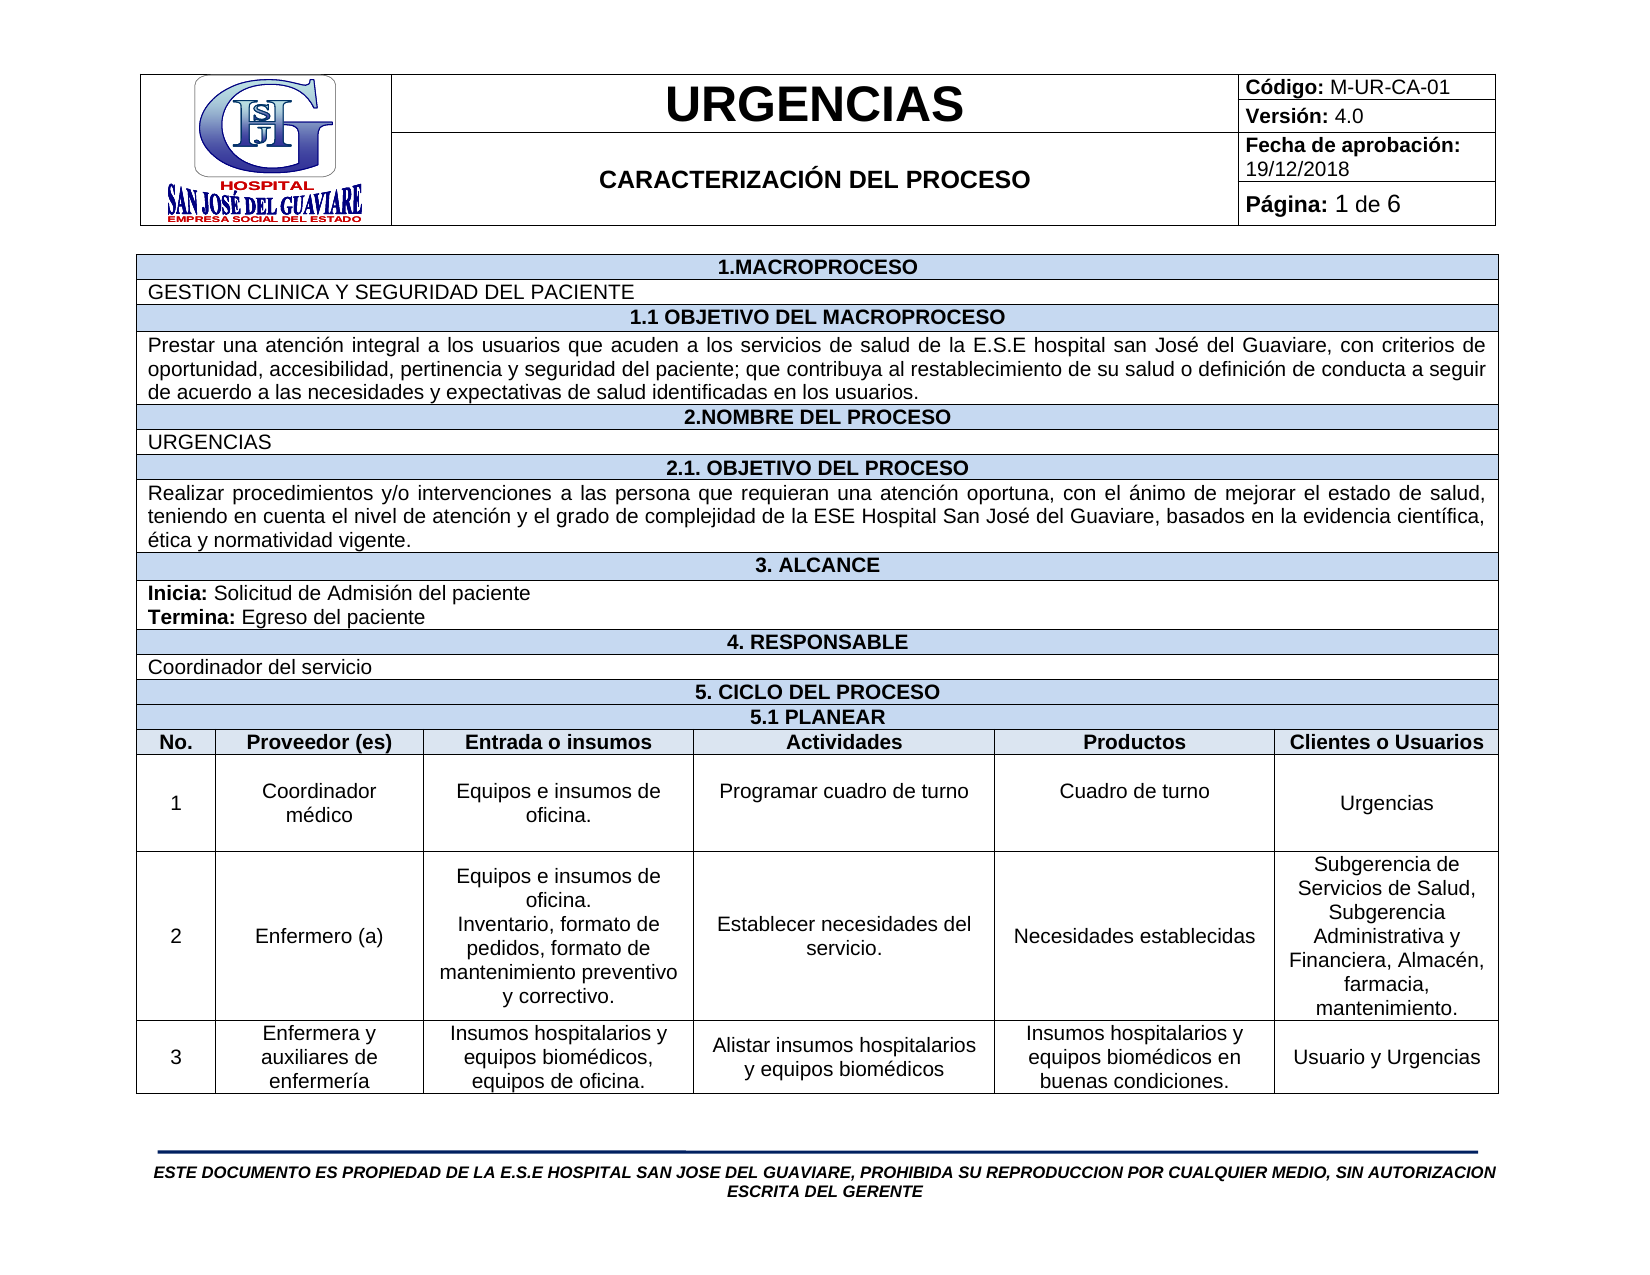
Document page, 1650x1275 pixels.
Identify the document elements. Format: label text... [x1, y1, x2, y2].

table_cell Alistar insumos hospitalarios y equipos biomédicos [694, 1021, 994, 1092]
table_cell 1 [137, 755, 215, 851]
table_cell 3 [137, 1021, 215, 1092]
table_cell No. [137, 730, 215, 754]
table_cell 2 [137, 852, 215, 1019]
table_cell Realizar procedimientos y/o intervenciones a las persona que requieran una atención oportuna, con el ánimo de mejorar el estado de salud, teniendo en cuenta el nivel de atención y el grado de complejidad de la ESE Hospital San José del Guaviare, basados en la evidencia científica, ética y normatividad vigente. [137, 480, 1498, 552]
table_cell Entrada o insumos [424, 730, 693, 754]
table_cell Enfermera y auxiliares de enfermería [216, 1021, 423, 1092]
table_cell 4. RESPONSABLE [137, 630, 1498, 654]
table_cell Inicia: Solicitud de Admisión del paciente Termina: Egreso del paciente [137, 581, 1498, 629]
table_cell Clientes o Usuarios [1275, 730, 1498, 754]
table_cell 1.1 OBJETIVO DEL MACROPROCESO [137, 305, 1498, 331]
table_cell Programar cuadro de turno [694, 755, 994, 851]
table_cell Necesidades establecidas [995, 852, 1274, 1019]
table_cell 2.1. OBJETIVO DEL PROCESO [137, 455, 1498, 479]
table_cell Proveedor (es) [216, 730, 423, 754]
table_cell Productos [995, 730, 1274, 754]
table_cell URGENCIAS [137, 430, 1498, 454]
table_cell Establecer necesidades del servicio. [694, 852, 994, 1019]
table_cell Insumos hospitalarios y equipos biomédicos, equipos de oficina. [424, 1021, 693, 1092]
table_cell Enfermero (a) [216, 852, 423, 1019]
table_cell Subgerencia de Servicios de Salud, Subgerencia Administrativa y Financiera, Almacén, farmacia, mantenimiento. [1275, 852, 1498, 1019]
table_cell 5. CICLO DEL PROCESO [137, 680, 1498, 704]
table_cell Insumos hospitalarios y equipos biomédicos en buenas condiciones. [995, 1021, 1274, 1092]
table_header 1.MACROPROCESO [137, 255, 1498, 279]
table_cell Urgencias [1275, 755, 1498, 851]
table_cell Cuadro de turno [995, 755, 1274, 851]
table_cell Coordinador médico [216, 755, 423, 851]
table_cell Equipos e insumos de oficina. Inventario, formato de pedidos, formato de mantenimiento preventivo y correctivo. [424, 852, 693, 1019]
table_cell Actividades [694, 730, 994, 754]
table_cell 2.NOMBRE DEL PROCESO [137, 405, 1498, 429]
table_cell Prestar una atención integral a los usuarios que acuden a los servicios de salud de la E.S.E hospital san José del Guaviare, con criterios de oportunidad, accesibilidad, pertinencia y seguridad del paciente; que contribuya al restablecimiento de su salud o definición de conducta a seguir de acuerdo a las necesidades y expectativas de salud identificadas en los usuarios. [137, 332, 1498, 404]
table_cell Usuario y Urgencias [1275, 1021, 1498, 1092]
table_cell Equipos e insumos de oficina. [424, 755, 693, 851]
table_cell 5.1 PLANEAR [137, 705, 1498, 729]
table_cell 3. ALCANCE [137, 553, 1498, 580]
table_cell Coordinador del servicio [137, 655, 1498, 679]
table_cell GESTION CLINICA Y SEGURIDAD DEL PACIENTE [137, 280, 1498, 304]
